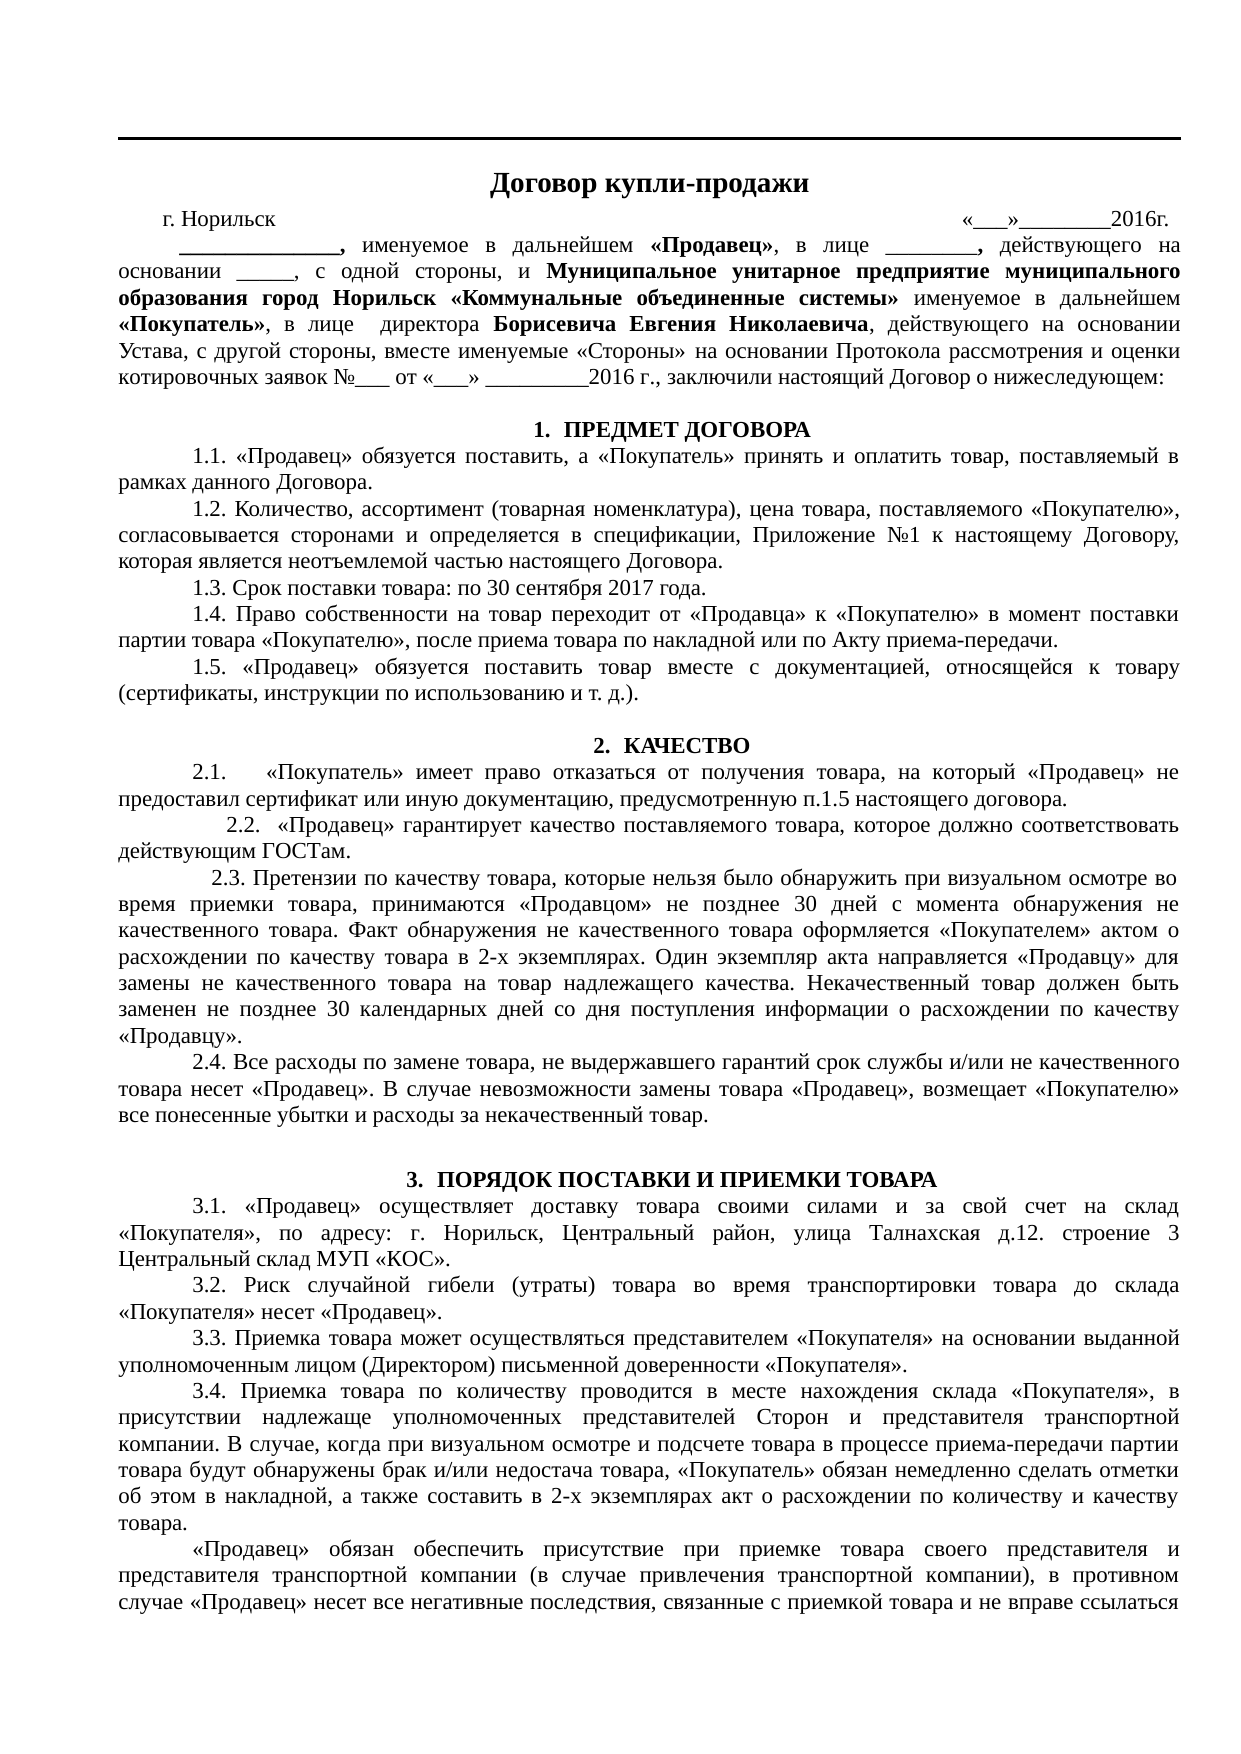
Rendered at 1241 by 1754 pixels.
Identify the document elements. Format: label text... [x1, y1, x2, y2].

text 1.1. «Продавец» обязуется поставить, а «Покупатель» принять и оплатить товар, поставляемый в рамках данного Договора. [118, 442, 1181, 495]
text 1.2. Количество, ассортимент (товарная номенклатура), цена товара, поставляемого «Покупателю», согласовывается сторонами и определяется в спецификации, Приложение №1 к настоящему Договору, которая является неотъемлемой частью настоящего Договора. [118, 495, 1181, 574]
list ПОРЯДОК ПОСТАВКИ И ПРИЕМКИ ТОВАРА [118, 1166, 1181, 1192]
subtitle Договор купли-продажи [118, 165, 1181, 199]
text 1.4. Право собственности на товар переходит от «Продавца» к «Покупателю» в момент поставки партии товара «Покупателю», после приема товара по накладной или по Акту приема-передачи. [118, 600, 1181, 653]
text 3.3. Приемка товара может осуществляться представителем «Покупателя» на основании выданной уполномоченным лицом (Директором) письменной доверенности «Покупателя». [118, 1324, 1181, 1377]
text 3.2. Риск случайной гибели (утраты) товара во время транспортировки товара до склада «Покупателя» несет «Продавец». [118, 1272, 1181, 1324]
list «Покупатель» имеет право отказаться от получения товара, на который «Продавец» не предоставил сертификат или иную документацию, предусмотренную п.1.5 настоящего договора. [118, 758, 1181, 811]
text 2.3. Претензии по качеству товара, которые нельзя было обнаружить при визуальном осмотре во время приемки товара, принимаются «Продавцом» не позднее 30 дней с момента обнаружения не качественного товара. Факт обнаружения не качественного товара оформляется «Покупателем» актом о расхождении по качеству товара в 2-х экземплярах. Один экземпляр акта направляется «Продавцу» для замены не качественного товара на товар надлежащего качества. Некачественный товар должен быть заменен не позднее 30 календарных дней со дня поступления информации о расхождении по качеству «Продавцу». [118, 864, 1181, 1048]
text 2.2. «Продавец» гарантирует качество поставляемого товара, которое должно соответствовать действующим ГОСТам. [118, 811, 1181, 864]
text 3.1. «Продавец» осуществляет доставку товара своими силами и за свой счет на склад «Покупателя», по адресу: г. Норильск, Центральный район, улица Талнахская д.12. строение 3 Центральный склад МУП «КОС». [118, 1192, 1181, 1272]
text 2.4. Все расходы по замене товара, не выдержавшего гарантий срок службы и/или не качественного товара несет «Продавец». В случае невозможности замены товара «Продавец», возмещает «Покупателю» все понесенные убытки и расходы за некачественный товар. [118, 1048, 1181, 1127]
text г. Норильск «___»________2016г. [118, 205, 1181, 231]
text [118, 1535, 1181, 1614]
text 3.4. Приемка товара по количеству проводится в месте нахождения склада «Покупателя», в присутствии надлежаще уполномоченных представителей Сторон и представителя транспортной компании. В случае, когда при визуальном осмотре и подсчете товара в процессе приема-передачи партии товара будут обнаружены брак и/или недостача товара, «Покупатель» обязан немедленно сделать отметки об этом в накладной, а также составить в 2-х экземплярах акт о расхождении по количеству и качеству товара. [118, 1377, 1181, 1535]
text ______________, именуемое в дальнейшем «Продавец», в лице ________, действующего на основании _____, с одной стороны, и Муниципальное унитарное предприятие муниципального образования город Норильск «Коммунальные объединенные системы» именуемое в дальнейшем «Покупатель», в лице директора Борисевича Евгения Николаевича, действующего на основании Устава, с другой стороны, вместе именуемые «Стороны» на основании Протокола рассмотрения и оценки котировочных заявок №___ от «___» _________2016 г., заключили настоящий Договор о нижеследующем: [118, 231, 1181, 389]
text 1.5. «Продавец» обязуется поставить товар вместе с документацией, относящейся к товару (сертификаты, инструкции по использованию и т. д.). [118, 653, 1181, 706]
list КАЧЕСТВО [118, 732, 1181, 758]
text 1.3. Срок поставки товара: по 30 сентября 2017 года. [118, 574, 1181, 600]
list ПРЕДМЕТ ДОГОВОРА [118, 416, 1181, 442]
